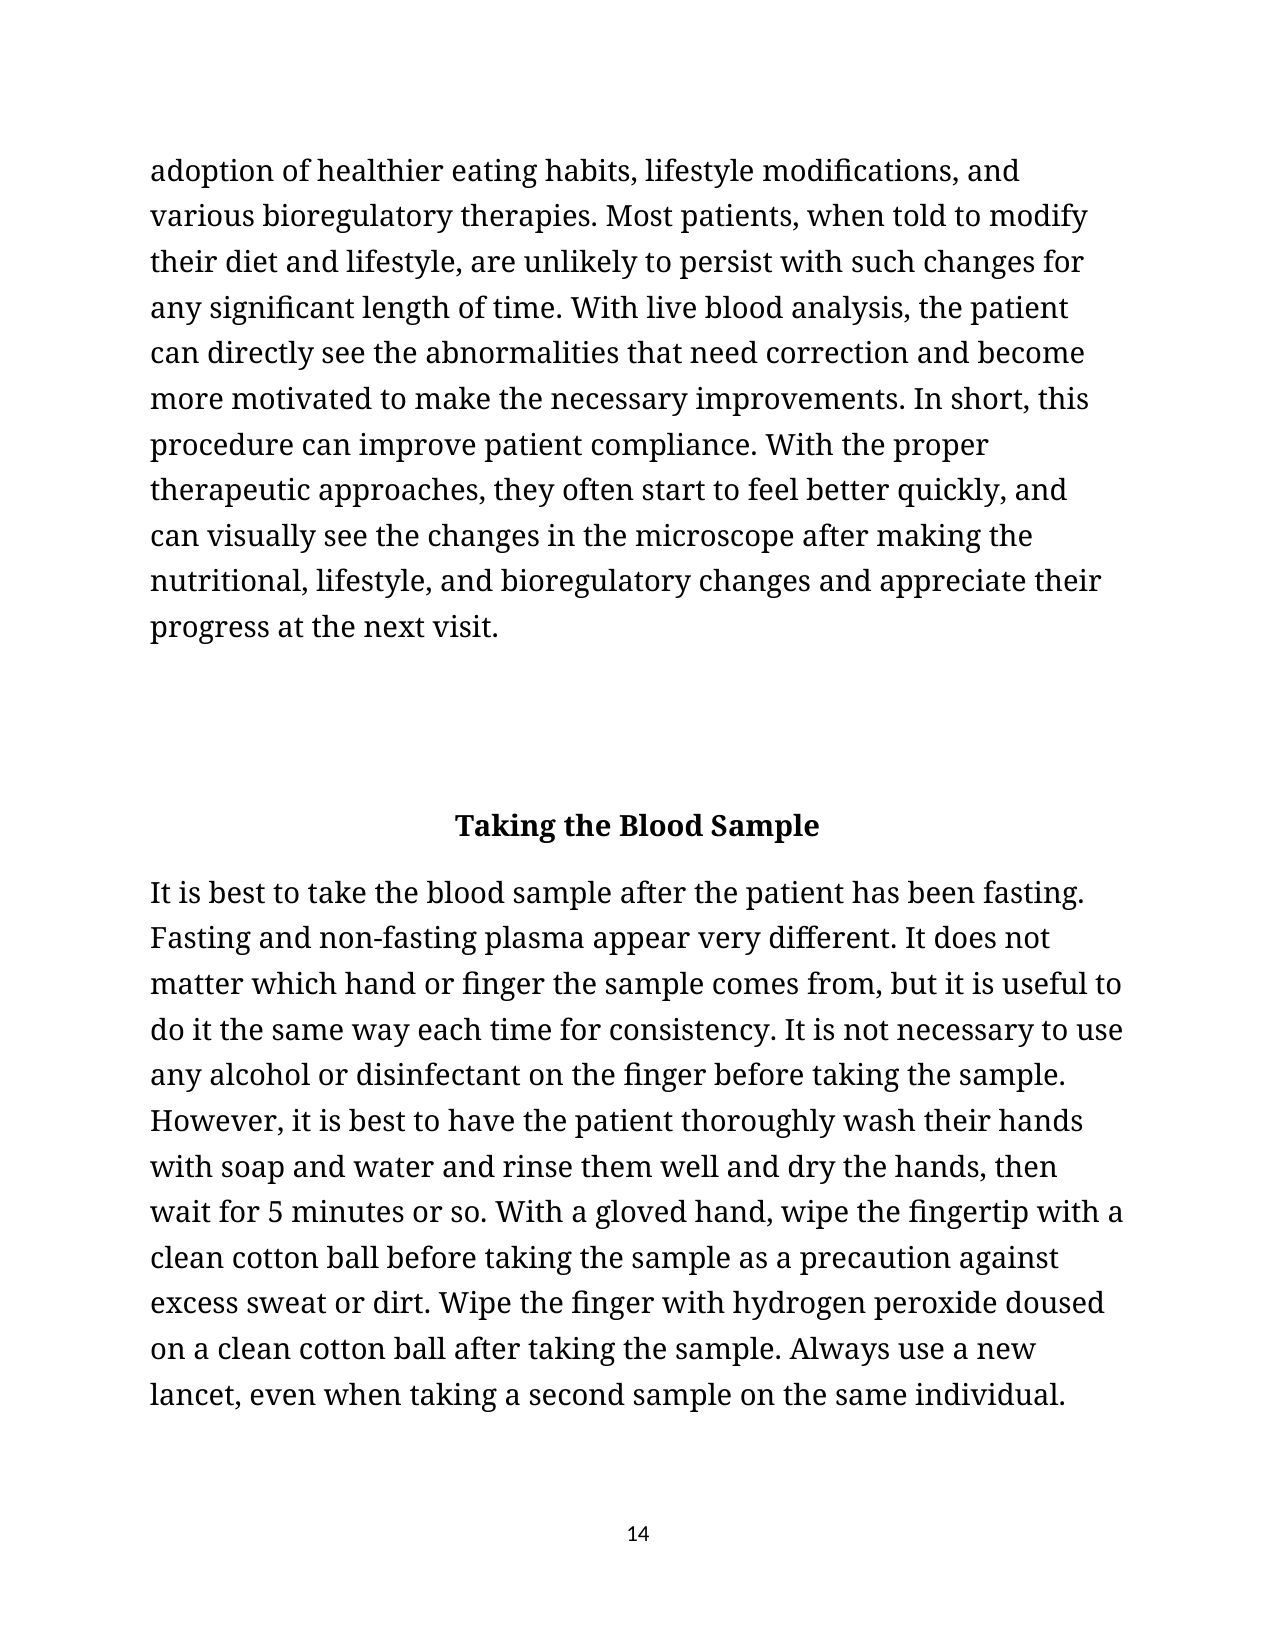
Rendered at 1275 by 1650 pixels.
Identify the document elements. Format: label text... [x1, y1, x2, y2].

text It is best to take the blood sample after the patient has been fasting. Fasting and non-fasting plasma appear very different. It does not matter which hand or finger the sample comes from, but it is useful to do it the same way each time for consistency. It is not necessary to use any alcohol or disinfectant on the finger before taking the sample. However, it is best to have the patient thoroughly wash their hands with soap and water and rinse them well and dry the hands, then wait for 5 minutes or so. With a gloved hand, wipe the fingertip with a clean cotton ball before taking the sample as a precaution against excess sweat or dirt. Wipe the finger with hydrogen peroxide doused on a clean cotton ball after taking the sample. Always use a new lancet, even when taking a second sample on the same individual. [150, 872, 1125, 1414]
text Taking the Blood Sample [150, 806, 1125, 845]
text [150, 150, 1125, 646]
